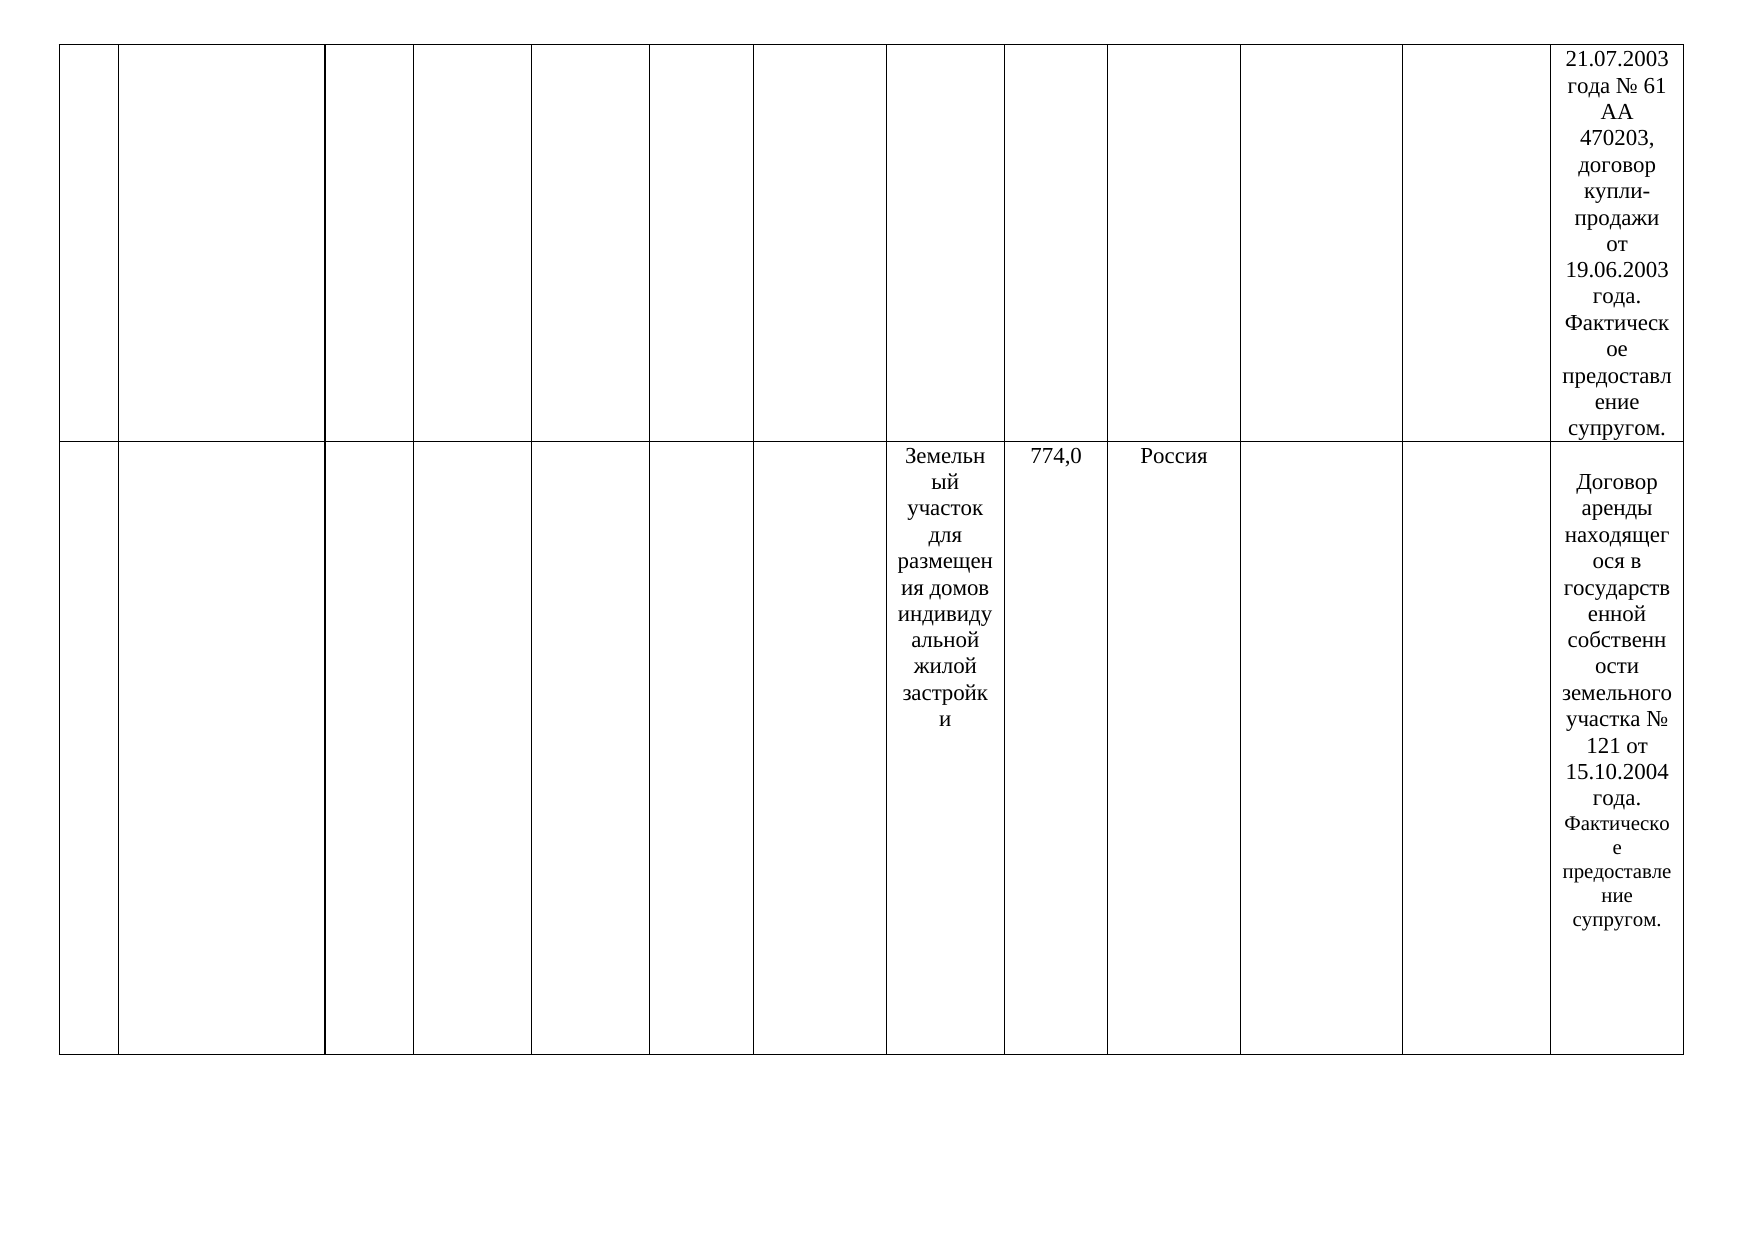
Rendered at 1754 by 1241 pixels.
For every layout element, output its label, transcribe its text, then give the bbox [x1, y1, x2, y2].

table_cell [60, 442, 118, 1054]
table_cell Земельный участок для размещения домов индивидуальной жилой застройки [887, 442, 1004, 1054]
table_cell [60, 45, 118, 441]
table_cell [326, 442, 413, 1054]
table_cell [887, 45, 1004, 441]
table_cell [1403, 442, 1550, 1054]
table_cell Договор аренды находящегося в государственной собственности земельного участка № 121 от 15.10.2004 года. Фактическое предоставление супругом. [1551, 442, 1683, 1054]
table_cell [650, 442, 753, 1054]
table_cell [414, 442, 531, 1054]
table_cell [532, 442, 649, 1054]
table_cell [414, 45, 531, 441]
table_cell [1108, 45, 1240, 441]
table_cell Россия [1108, 442, 1240, 1054]
table_cell [1241, 45, 1402, 441]
table_cell [650, 45, 753, 441]
table_cell [119, 442, 324, 1054]
table_cell [326, 45, 413, 441]
table_cell [119, 45, 324, 441]
table_cell [532, 45, 649, 441]
table_cell 774,0 [1005, 442, 1107, 1054]
table_cell 21.07.2003 года № 61 АА 470203, договор купли-продажи от 19.06.2003 года. Фактическое предоставление супругом. [1551, 45, 1683, 441]
table_cell [1241, 442, 1402, 1054]
table_cell [1403, 45, 1550, 441]
table_cell [1005, 45, 1107, 441]
table_cell [754, 442, 886, 1054]
table_cell [754, 45, 886, 441]
